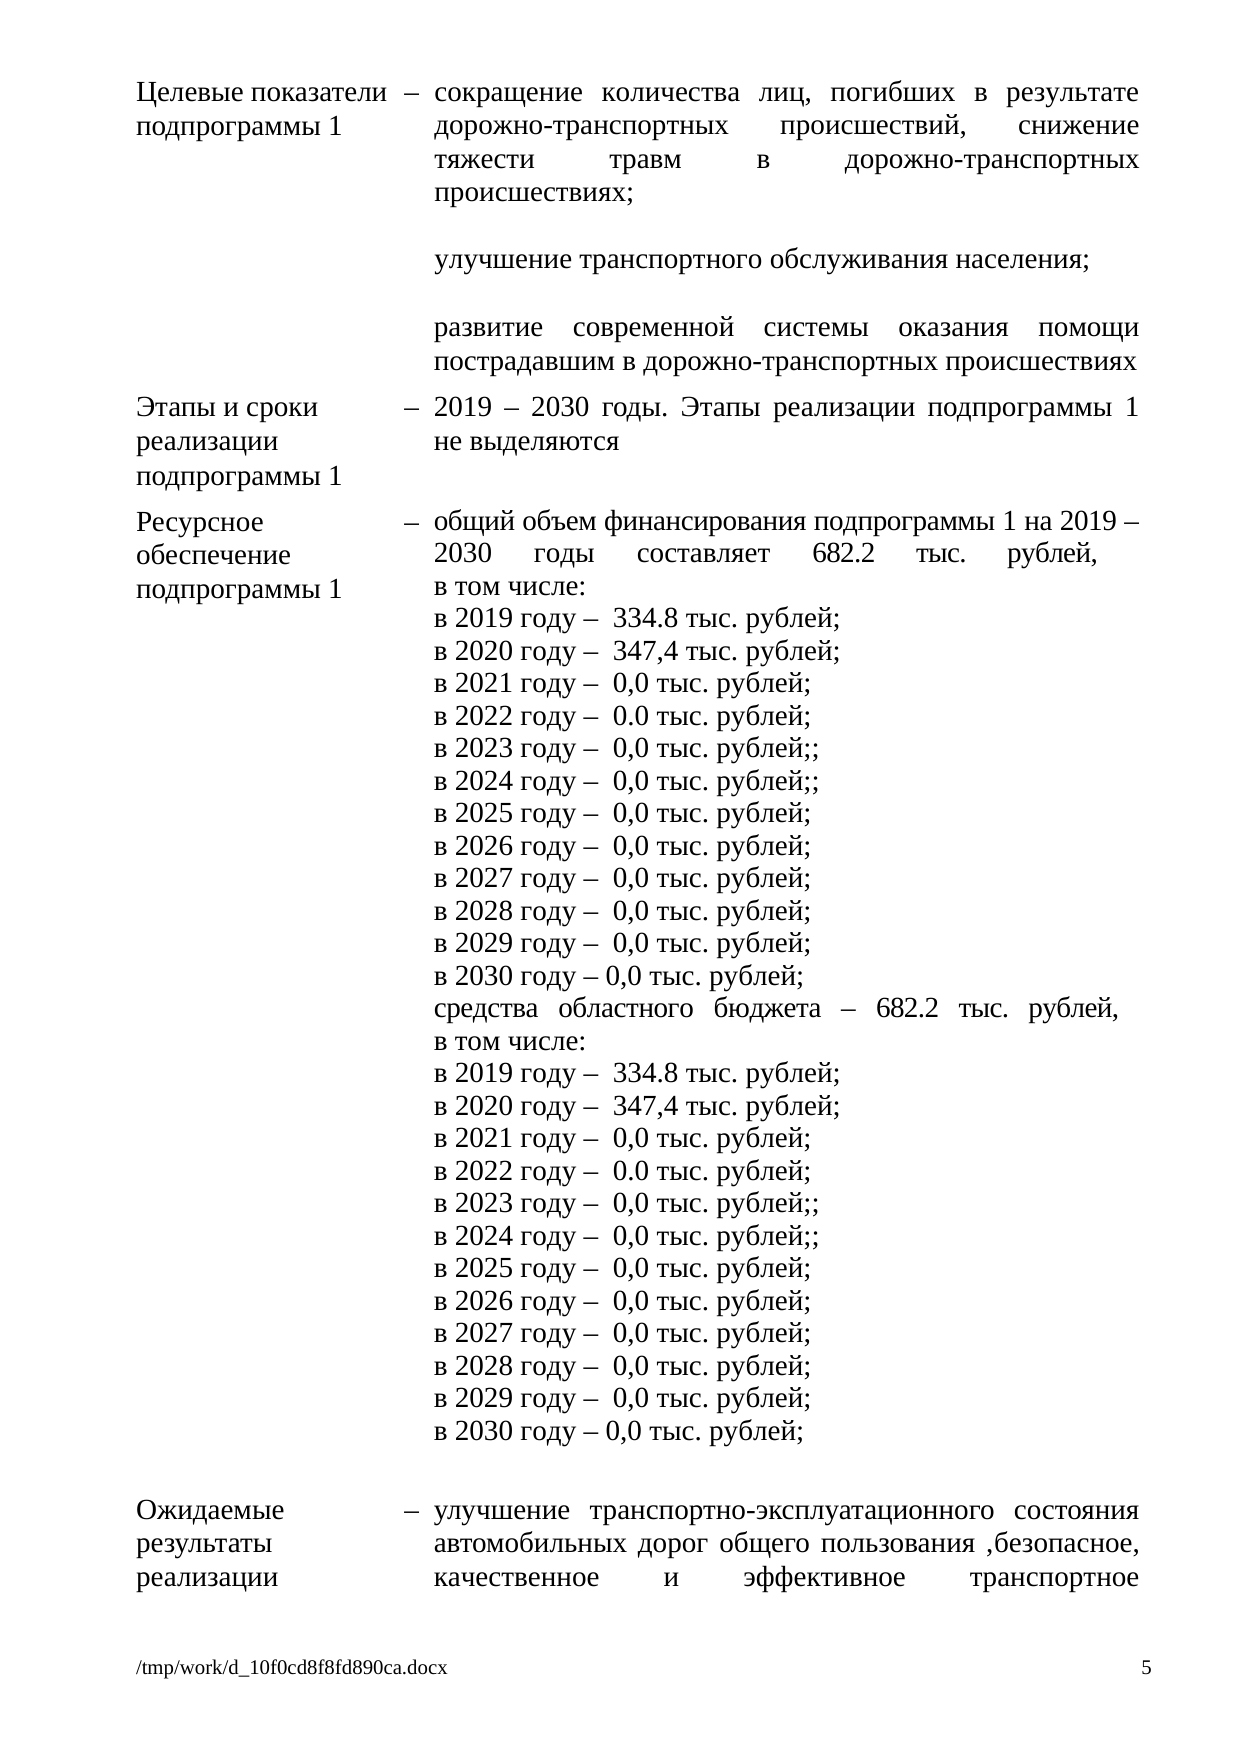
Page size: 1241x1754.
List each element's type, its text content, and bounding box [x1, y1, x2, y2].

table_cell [130, 1492, 395, 1604]
table_cell 2019 – 2030 годы. Этапы реализации подпрограммы 1 не выделяются [428, 389, 1146, 504]
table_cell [428, 1492, 1146, 1604]
table_cell – [395, 504, 427, 1492]
table_cell сокращение количества лиц, погибших в результате дорожно-транспортных происшествий, снижение тяжести травм в дорожно-транспортных происшествиях; улучшение транспортного обслуживания населения; развитие современной системы оказания помощи пострадавшим в дорожно-транспортных происшествиях [428, 74, 1146, 389]
table_cell – [395, 1492, 427, 1604]
table_cell – [395, 74, 427, 389]
table_cell – [395, 389, 427, 504]
table_cell Целевые показатели подпрограммы 1 [130, 74, 395, 389]
table_cell Этапы и сроки реализации подпрограммы 1 [130, 389, 395, 504]
table_cell Ресурсное обеспечение подпрограммы 1 [130, 504, 395, 1492]
table_cell общий объем финансирования подпрограммы 1 на 2019 – 2030 годы составляет 682.2 тыс. рублей, в том числе: в 2019 году – 334.8 тыс. рублей; в 2020 году – 347,4 тыс. рублей; в 2021 году – 0,0 тыс. рублей; в 2022 году – 0.0 тыс. рублей; в 2023 году – 0,0 тыс. рублей;; в 2024 году – 0,0 тыс. рублей;; в 2025 году – 0,0 тыс. рублей; в 2026 году – 0,0 тыс. рублей; в 2027 году – 0,0 тыс. рублей; в 2028 году – 0,0 тыс. рублей; в 2029 году – 0,0 тыс. рублей; в 2030 году – 0,0 тыс. рублей; средства областного бюджета – 682.2 тыс. рублей, в том числе: в 2019 году – 334.8 тыс. рублей; в 2020 году – 347,4 тыс. рублей; в 2021 году – 0,0 тыс. рублей; в 2022 году – 0.0 тыс. рублей; в 2023 году – 0,0 тыс. рублей;; в 2024 году – 0,0 тыс. рублей;; в 2025 году – 0,0 тыс. рублей; в 2026 году – 0,0 тыс. рублей; в 2027 году – 0,0 тыс. рублей; в 2028 году – 0,0 тыс. рублей; в 2029 году – 0,0 тыс. рублей; в 2030 году – 0,0 тыс. рублей; [428, 504, 1146, 1492]
